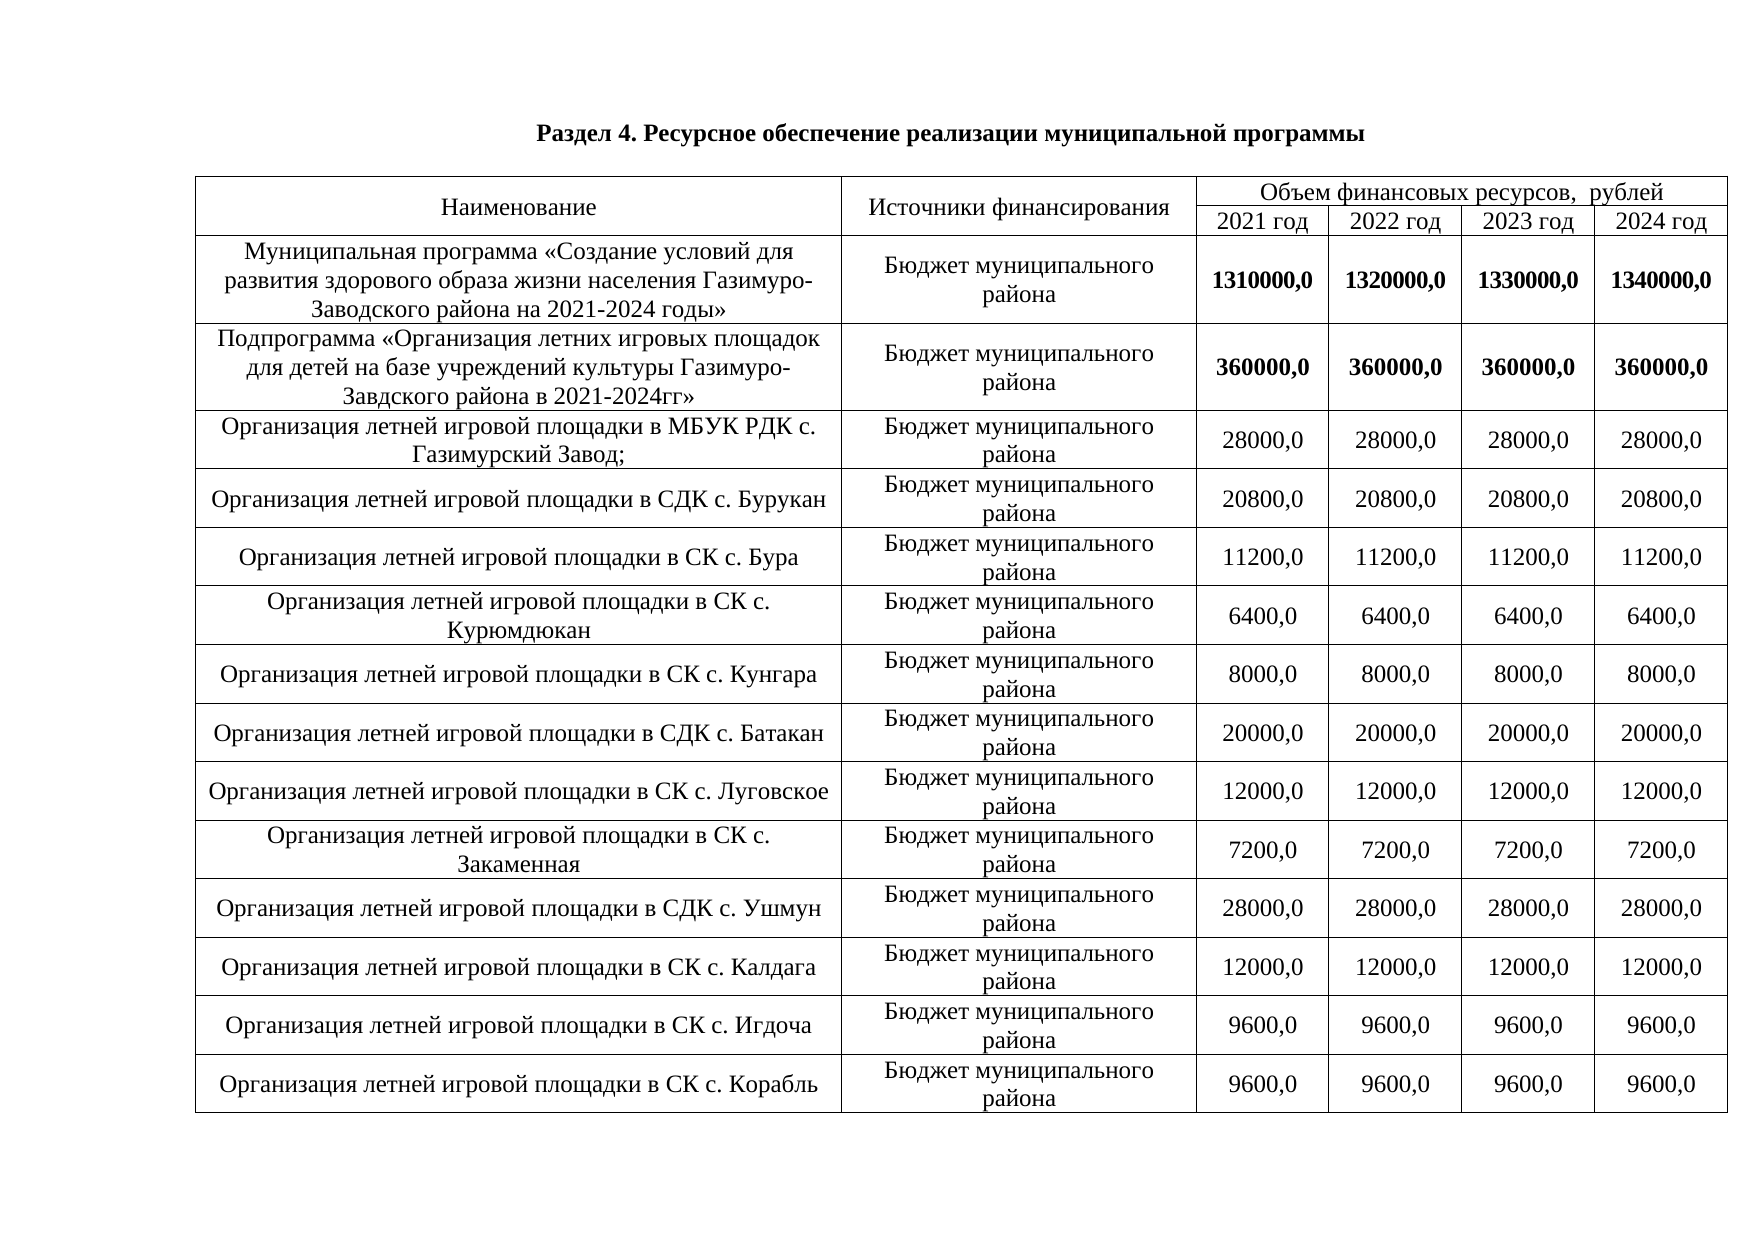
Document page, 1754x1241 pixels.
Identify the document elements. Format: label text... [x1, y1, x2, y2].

table_cell Организация летней игровой площадки в СК с. Бура [196, 528, 841, 585]
table_cell Бюджет муниципального района [842, 821, 1196, 878]
table_cell 6400,0 [1197, 586, 1328, 644]
table_cell 1330000,0 [1462, 236, 1594, 322]
table_cell 6400,0 [1462, 586, 1594, 644]
table_cell 9600,0 [1329, 996, 1461, 1054]
table_cell 9600,0 [1595, 996, 1727, 1054]
table_cell 9600,0 [1462, 1055, 1594, 1112]
table_cell Подпрограмма «Организация летних игровых площадок для детей на базе учреждений культуры Газимуро-Завдского района в 2021-2024гг» [196, 324, 841, 410]
table_cell 1340000,0 [1595, 236, 1727, 322]
table_cell 28000,0 [1595, 879, 1727, 937]
table_cell 9600,0 [1595, 1055, 1727, 1112]
table_cell Организация летней игровой площадки в СК с. Калдага [196, 938, 841, 995]
table_cell 12000,0 [1329, 762, 1461, 819]
table_cell 8000,0 [1197, 645, 1328, 702]
table_cell 7200,0 [1197, 821, 1328, 878]
table_cell 9600,0 [1329, 1055, 1461, 1112]
table_cell 20000,0 [1197, 704, 1328, 761]
table_header Объем финансовых ресурсов, рублей [1197, 177, 1727, 205]
table_cell Организация летней игровой площадки в СК с. Закаменная [196, 821, 841, 878]
table_cell 6400,0 [1329, 586, 1461, 644]
table_cell Организация летней игровой площадки в СДК с. Батакан [196, 704, 841, 761]
table_cell Организация летней игровой площадки в СДК с. Бурукан [196, 469, 841, 527]
table_cell 7200,0 [1595, 821, 1727, 878]
table_cell 8000,0 [1329, 645, 1461, 702]
table_cell 20800,0 [1462, 469, 1594, 527]
table_header Источники финансирования [842, 177, 1196, 235]
table_cell Муниципальная программа «Создание условий для развития здорового образа жизни населения Газимуро-Заводского района на 2021-2024 годы» [196, 236, 841, 322]
table_cell Организация летней игровой площадки в СК с. Кунгара [196, 645, 841, 702]
table_cell 12000,0 [1595, 762, 1727, 819]
table_cell 360000,0 [1595, 324, 1727, 410]
table_cell 11200,0 [1329, 528, 1461, 585]
table_header Наименование [196, 177, 841, 235]
table_cell 2021 год [1197, 206, 1328, 235]
table_cell 1310000,0 [1197, 236, 1328, 322]
table_cell Бюджет муниципального района [842, 704, 1196, 761]
table_cell 9600,0 [1197, 1055, 1328, 1112]
table_cell Бюджет муниципального района [842, 996, 1196, 1054]
table_cell Бюджет муниципального района [842, 236, 1196, 322]
table_cell 360000,0 [1329, 324, 1461, 410]
table_cell 28000,0 [1197, 879, 1328, 937]
table_cell 2023 год [1462, 206, 1594, 235]
table_cell Бюджет муниципального района [842, 411, 1196, 468]
table_cell 20800,0 [1329, 469, 1461, 527]
table_cell 6400,0 [1595, 586, 1727, 644]
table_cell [842, 1055, 1196, 1112]
table_cell Организация летней игровой площадки в СК с. Игдоча [196, 996, 841, 1054]
table_cell 28000,0 [1329, 879, 1461, 937]
table_cell 28000,0 [1329, 411, 1461, 468]
table_cell Бюджет муниципального района [842, 528, 1196, 585]
table_cell Бюджет муниципального района [842, 469, 1196, 527]
table_cell Организация летней игровой площадки в МБУК РДК с. Газимурский Завод; [196, 411, 841, 468]
table_cell 1320000,0 [1329, 236, 1461, 322]
table_cell Бюджет муниципального района [842, 324, 1196, 410]
table_cell 20000,0 [1462, 704, 1594, 761]
table_cell 20800,0 [1595, 469, 1727, 527]
table_cell 12000,0 [1329, 938, 1461, 995]
table_cell 20000,0 [1595, 704, 1727, 761]
table_cell 28000,0 [1197, 411, 1328, 468]
table_cell Бюджет муниципального района [842, 938, 1196, 995]
table_cell 360000,0 [1197, 324, 1328, 410]
table_cell 8000,0 [1462, 645, 1594, 702]
table_cell Бюджет муниципального района [842, 879, 1196, 937]
table_cell 28000,0 [1462, 411, 1594, 468]
table_cell Организация летней игровой площадки в СДК с. Ушмун [196, 879, 841, 937]
table_cell 12000,0 [1197, 938, 1328, 995]
table_cell 2024 год [1595, 206, 1727, 235]
table_cell 12000,0 [1595, 938, 1727, 995]
table_cell 20000,0 [1329, 704, 1461, 761]
table_cell 360000,0 [1462, 324, 1594, 410]
table_cell 11200,0 [1462, 528, 1594, 585]
table_cell 7200,0 [1462, 821, 1594, 878]
table_cell 2022 год [1329, 206, 1461, 235]
text Раздел 4. Ресурсное обеспечение реализации муниципальной программы [207, 118, 1695, 147]
table_cell 8000,0 [1595, 645, 1727, 702]
table_cell 7200,0 [1329, 821, 1461, 878]
table_cell Организация летней игровой площадки в СК с. Курюмдюкан [196, 586, 841, 644]
table_cell 12000,0 [1462, 938, 1594, 995]
table_cell 11200,0 [1595, 528, 1727, 585]
table_cell 20800,0 [1197, 469, 1328, 527]
table_cell 28000,0 [1462, 879, 1594, 937]
table_cell Бюджет муниципального района [842, 645, 1196, 702]
table_cell Бюджет муниципального района [842, 762, 1196, 819]
table_cell 12000,0 [1462, 762, 1594, 819]
table_cell 9600,0 [1462, 996, 1594, 1054]
table_cell 9600,0 [1197, 996, 1328, 1054]
table_cell Организация летней игровой площадки в СК с. Луговское [196, 762, 841, 819]
table_cell 12000,0 [1197, 762, 1328, 819]
table_cell Организация летней игровой площадки в СК с. Корабль [196, 1055, 841, 1112]
table_cell Бюджет муниципального района [842, 586, 1196, 644]
table_cell 28000,0 [1595, 411, 1727, 468]
table_cell 11200,0 [1197, 528, 1328, 585]
